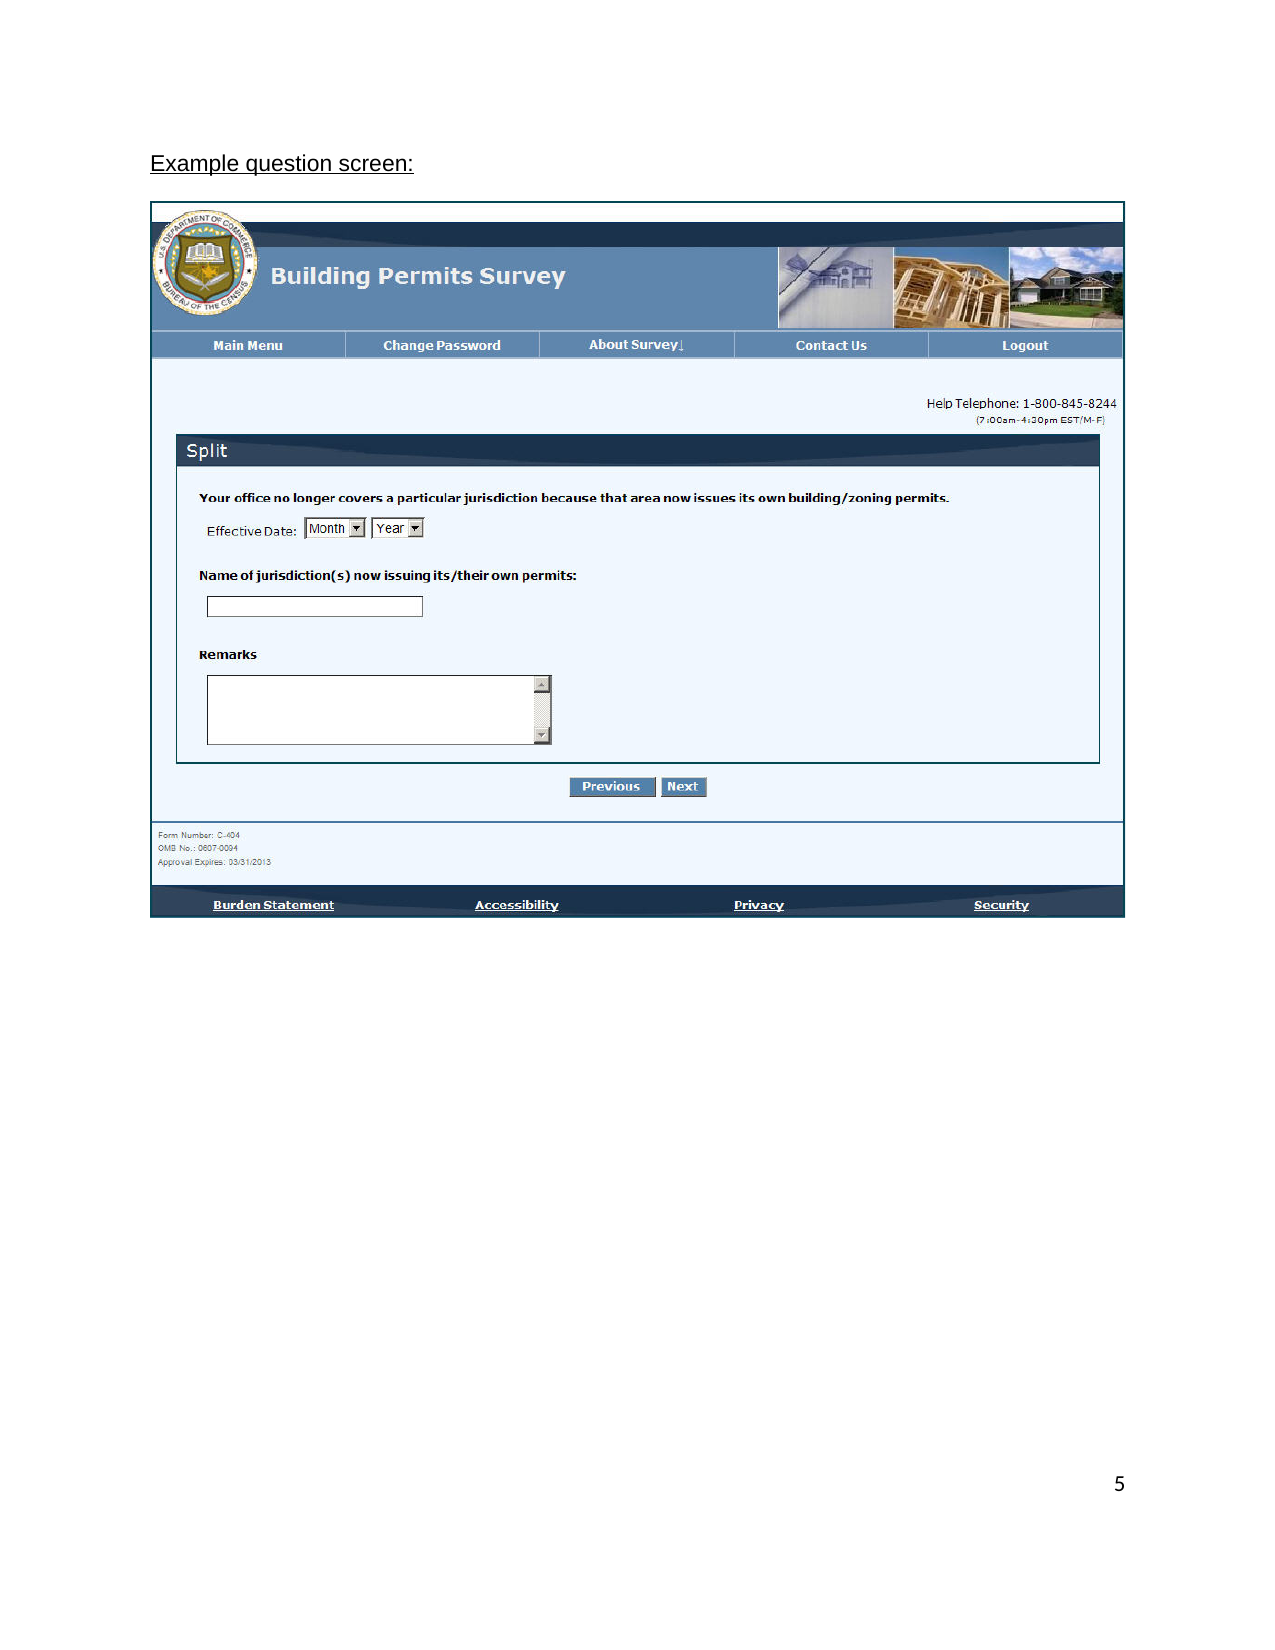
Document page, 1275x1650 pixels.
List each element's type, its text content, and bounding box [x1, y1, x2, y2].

picture [150, 201, 1125, 918]
text Example question screen: [150, 150, 1125, 176]
